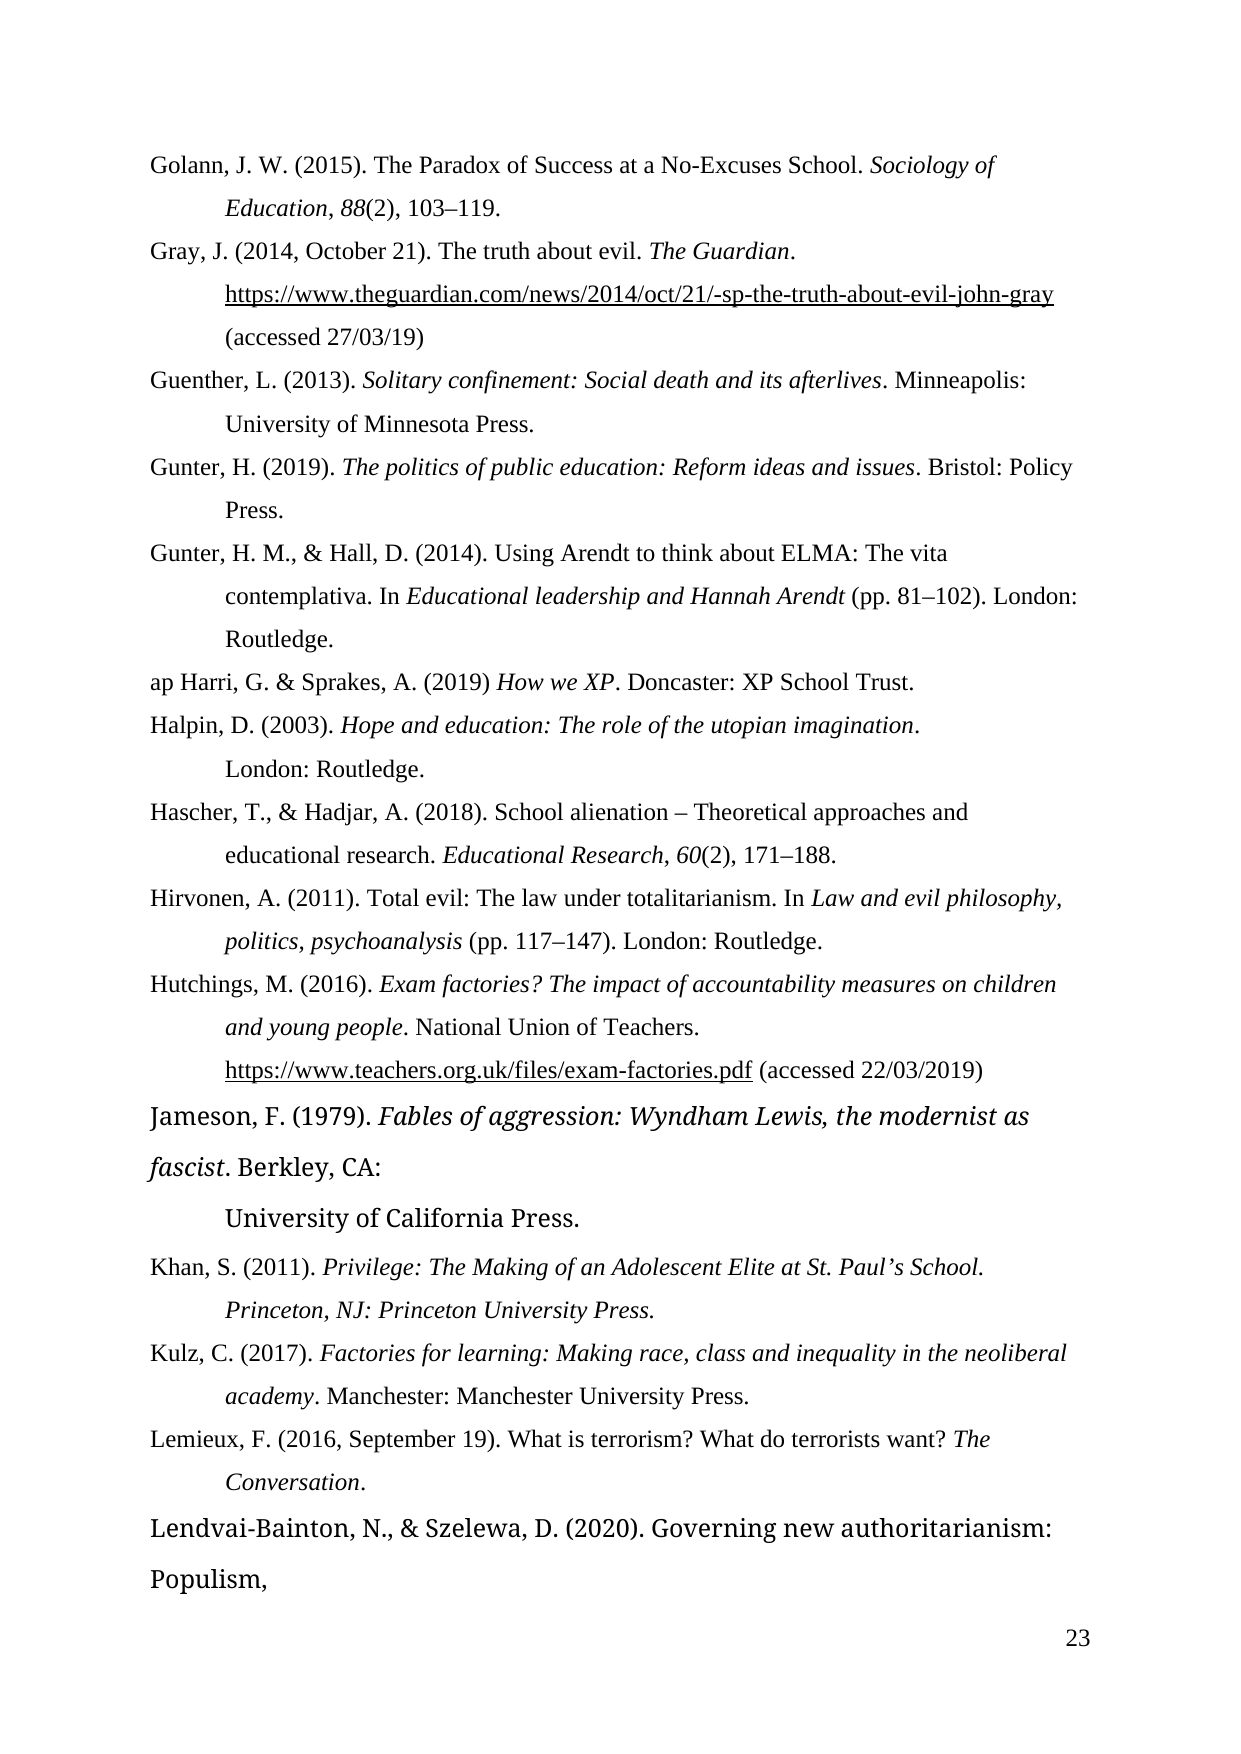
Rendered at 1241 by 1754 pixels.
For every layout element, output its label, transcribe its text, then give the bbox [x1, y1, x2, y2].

text Jameson, F. (1979). Fables of aggression: Wyndham Lewis, the modernist as fascist. Berkley, CA: [150, 1099, 1090, 1184]
text Hascher, T., & Hadjar, A. (2018). School alienation – Theoretical approaches and [150, 797, 1090, 826]
text Press. [150, 495, 1090, 524]
text politics, psychoanalysis (pp. 117–147). London: Routledge. [150, 926, 1090, 955]
text Guenther, L. (2013). Solitary confinement: Social death and its afterlives. Minneapolis: [150, 366, 1090, 394]
text educational research. Educational Research, 60(2), 171–188. [150, 840, 1090, 869]
text https://www.theguardian.com/news/2014/oct/21/-sp-the-truth-about-evil-john-gray (accessed 27/03/19) [225, 279, 1090, 351]
text Golann, J. W. (2015). The Paradox of Success at a No-Excuses School. Sociology of [150, 150, 1090, 179]
text Lendvai‐Bainton, N., & Szelewa, D. (2020). Governing new authoritarianism: Populism, [150, 1511, 1090, 1596]
text Gray, J. (2014, October 21). The truth about evil. The Guardian. [150, 236, 1090, 265]
text ap Harri, G. & Sprakes, A. (2019) How we XP. Doncaster: XP School Trust. [150, 667, 1090, 696]
text Khan, S. (2011). Privilege: The Making of an Adolescent Elite at St. Paul’s School. [150, 1252, 1090, 1281]
text London: Routledge. [150, 754, 1090, 782]
text Halpin, D. (2003). Hope and education: The role of the utopian imagination. [150, 711, 1090, 739]
text contemplativa. In Educational leadership and Hannah Arendt (pp. 81–102). London: Routledge. [225, 581, 1090, 653]
text and young people. National Union of Teachers. https://www.teachers.org.uk/files/exam-factories.pdf (accessed 22/03/2019) [225, 1012, 1090, 1084]
text Kulz, C. (2017). Factories for learning: Making race, class and inequality in the neoliberal [150, 1338, 1090, 1367]
text Lemieux, F. (2016, September 19). What is terrorism? What do terrorists want? The Conversation. [150, 1424, 1090, 1496]
text academy. Manchester: Manchester University Press. [150, 1381, 1090, 1410]
text Hutchings, M. (2016). Exam factories? The impact of accountability measures on children [150, 969, 1090, 998]
text Hirvonen, A. (2011). Total evil: The law under totalitarianism. In Law and evil philosophy, [150, 883, 1090, 912]
text University of Minnesota Press. [150, 409, 1090, 437]
text Gunter, H. (2019). The politics of public education: Reform ideas and issues. Bristol: Policy [150, 452, 1090, 481]
text Gunter, H. M., & Hall, D. (2014). Using Arendt to think about ELMA: The vita [150, 538, 1090, 567]
text Education, 88(2), 103–119. [150, 193, 1090, 222]
text University of California Press. [150, 1201, 1090, 1235]
text Princeton, NJ: Princeton University Press. [150, 1295, 1090, 1324]
